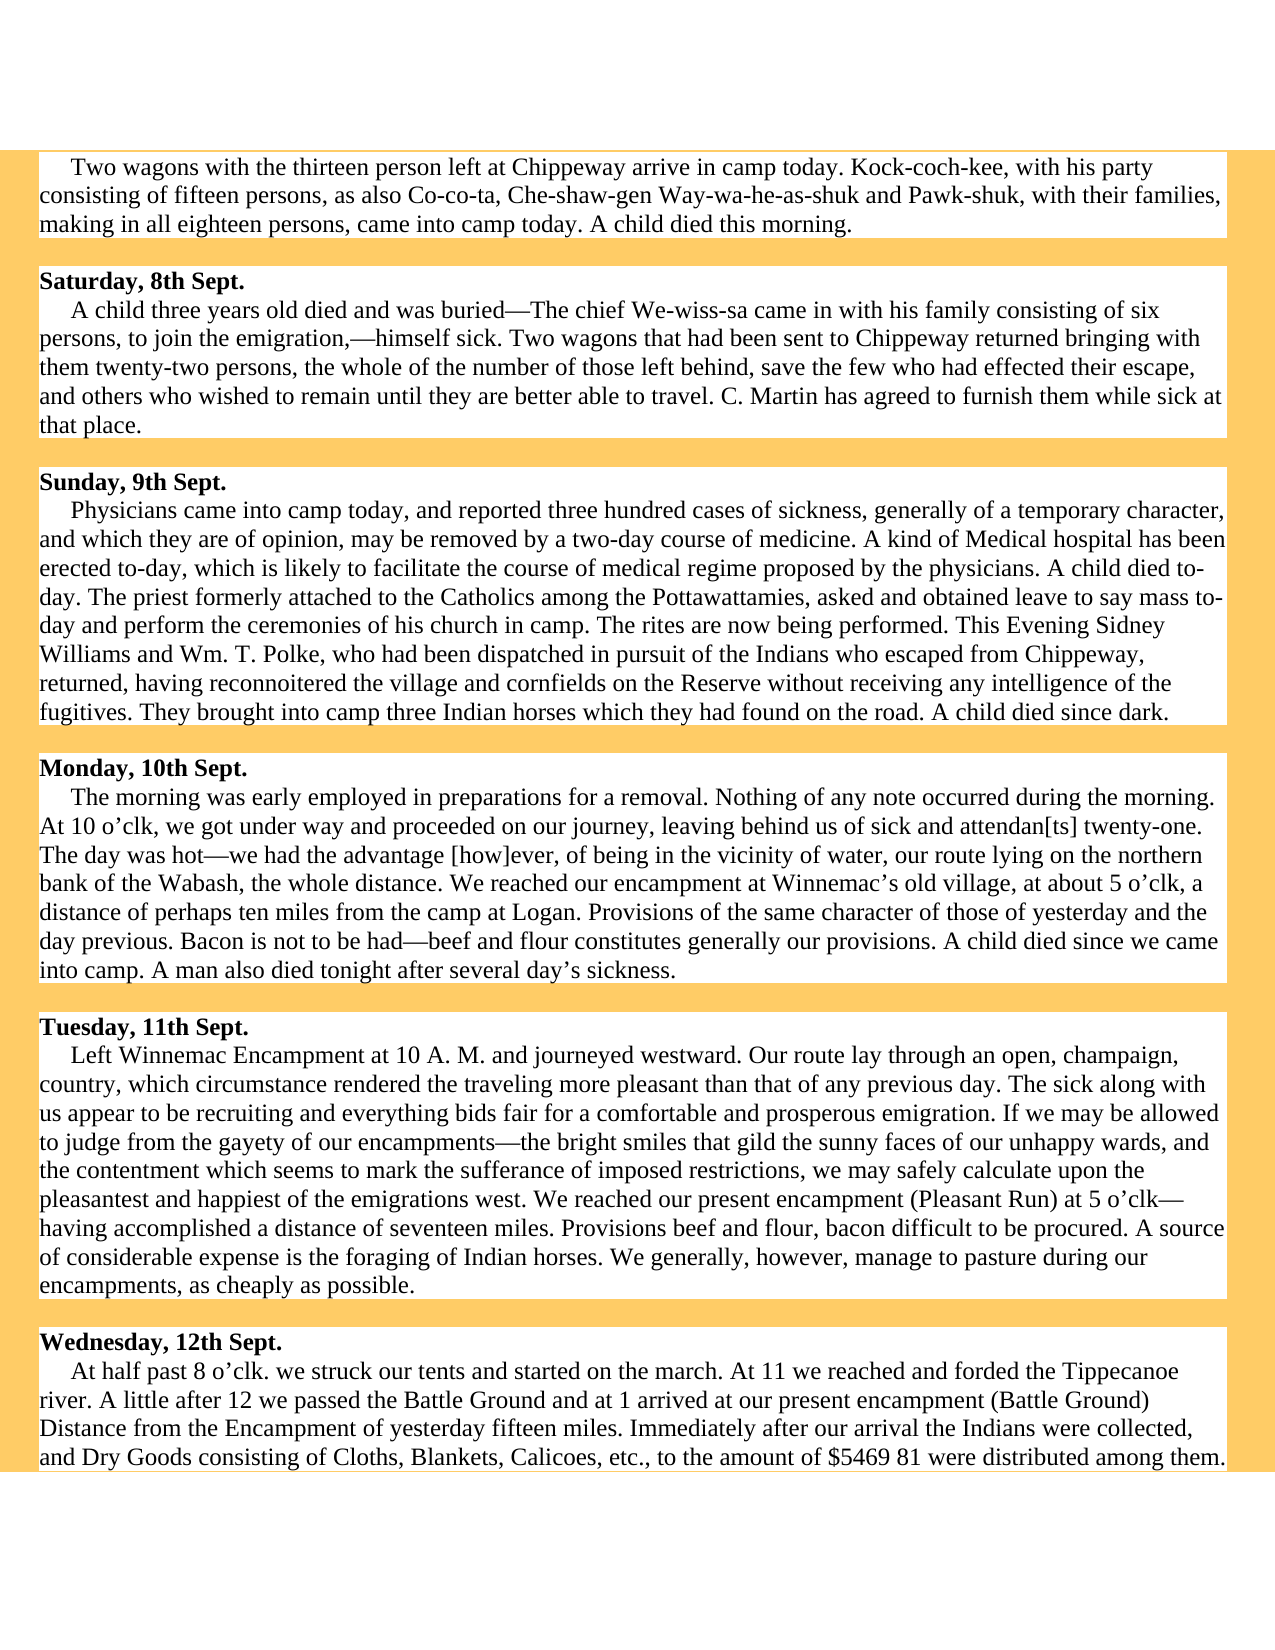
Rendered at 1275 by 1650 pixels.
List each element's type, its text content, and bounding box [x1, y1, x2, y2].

table_cell Sunday, 9th Sept. Physicians came into camp today, and reported three hundred cases of sickness, generally of a temporary character, and which they are of opinion, may be removed by a two-day course of medicine. A kind of Medical hospital has been erected to-day, which is likely to facilitate the course of medical regime proposed by the physicians. A child died to-day. The priest formerly attached to the Catholics among the Pottawattamies, asked and obtained leave to say mass to-day and perform the ceremonies of his church in camp. The rites are now being performed. This Evening Sidney Williams and Wm. T. Polke, who had been dispatched in pursuit of the Indians who escaped from Chippeway, returned, having reconnoitered the village and cornfields on the Reserve without receiving any intelligence of the fugitives. They brought into camp three Indian horses which they had found on the road. A child died since dark. [0, 465, 1275, 752]
table_cell Monday, 10th Sept. The morning was early employed in preparations for a removal. Nothing of any note occurred during the morning. At 10 o’clk, we got under way and proceeded on our journey, leaving behind us of sick and attendan[ts] twenty-one. The day was hot—we had the advantage [how]ever, of being in the vicinity of water, our route lying on the northern bank of the Wabash, the whole distance. We reached our encampment at Winnemac’s old village, at about 5 o’clk, a distance of perhaps ten miles from the camp at Logan. Provisions of the same character of those of yesterday and the day previous. Bacon is not to be had—beef and flour constitutes generally our provisions. A child died since we came into camp. A man also died tonight after several day’s sickness. [0, 752, 1275, 1010]
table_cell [0, 1326, 1275, 1472]
table_cell Saturday, 8th Sept. A child three years old died and was buried—The chief We-wiss-sa came in with his family consisting of six persons, to join the emigration,—himself sick. Two wagons that had been sent to Chippeway returned bringing with them twenty-two persons, the whole of the number of those left behind, save the few who had effected their escape, and others who wished to remain until they are better able to travel. C. Martin has agreed to furnish them while sick at that place. [0, 264, 1275, 465]
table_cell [0, 150, 1275, 264]
table_cell Tuesday, 11th Sept. Left Winnemac Encampment at 10 A. M. and journeyed westward. Our route lay through an open, champaign, country, which circumstance rendered the traveling more pleasant than that of any previous day. The sick along with us appear to be recruiting and everything bids fair for a comfortable and prosperous emigration. If we may be allowed to judge from the gayety of our encampments—the bright smiles that gild the sunny faces of our unhappy wards, and the contentment which seems to mark the sufferance of imposed restrictions, we may safely calculate upon the pleasantest and happiest of the emigrations west. We reached our present encampment (Pleasant Run) at 5 o’clk—having accomplished a distance of seventeen miles. Provisions beef and flour, bacon difficult to be procured. A source of considerable expense is the foraging of Indian horses. We generally, however, manage to pasture during our encampments, as cheaply as possible. [0, 1010, 1275, 1326]
